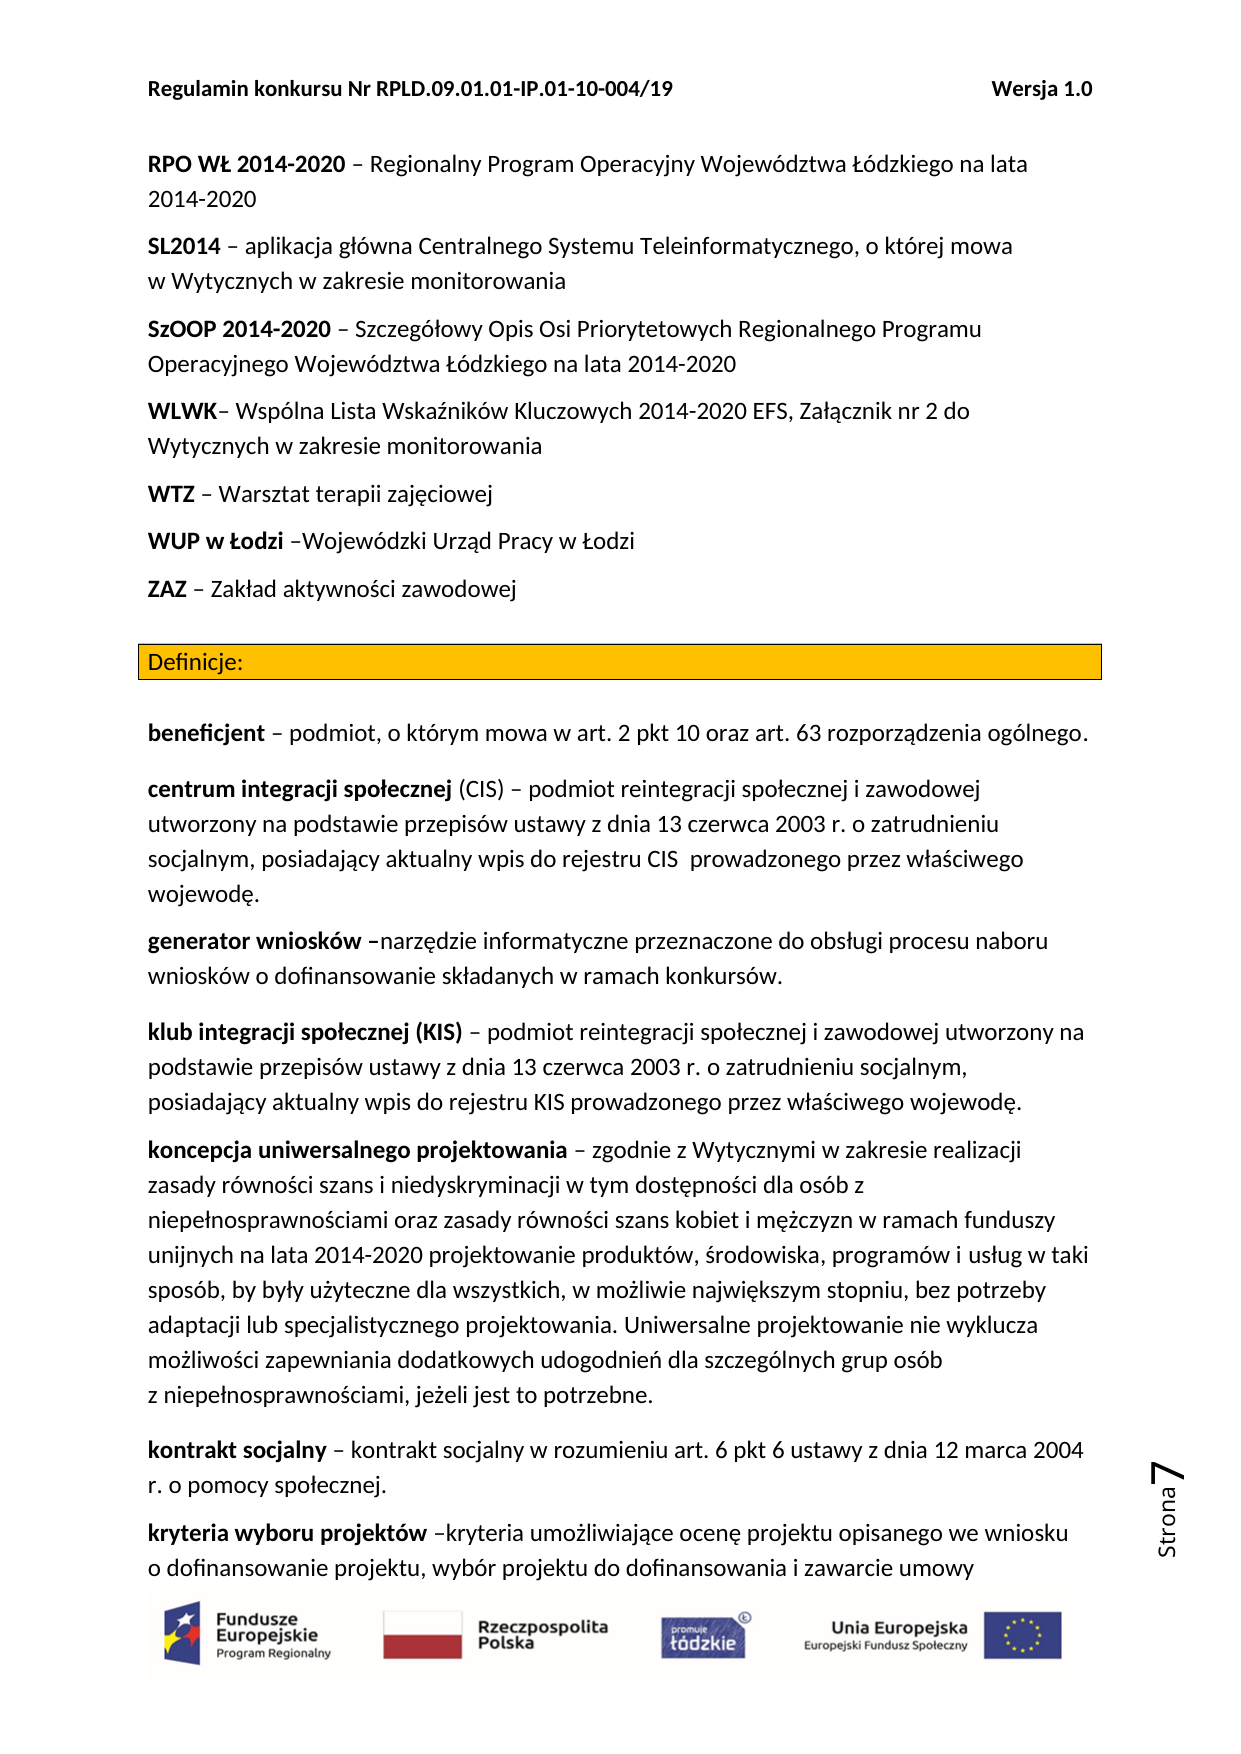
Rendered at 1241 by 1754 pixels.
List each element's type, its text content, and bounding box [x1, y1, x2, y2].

text SL2014 – aplikacja główna Centralnego Systemu Teleinformatycznego, o której mowa w Wytycznych w zakresie monitorowania [148, 230, 1092, 296]
text klub integracji społecznej (KIS) – podmiot reintegracji społecznej i zawodowej utworzony na podstawie przepisów ustawy z dnia 13 czerwca 2003 r. o zatrudnieniu socjalnym, posiadający aktualny wpis do rejestru KIS prowadzonego przez właściwego wojewodę. [148, 1016, 1092, 1117]
text Definicje: [139, 645, 1101, 679]
text centrum integracji społecznej (CIS) – podmiot reintegracji społecznej i zawodowej utworzony na podstawie przepisów ustawy z dnia 13 czerwca 2003 r. o zatrudnieniu socjalnym, posiadający aktualny wpis do rejestru CIS prowadzonego przez właściwego wojewodę. [148, 773, 1092, 908]
text SzOOP 2014-2020 – Szczegółowy Opis Osi Priorytetowych Regionalnego Programu Operacyjnego Województwa Łódzkiego na lata 2014-2020 [148, 313, 1092, 378]
text WUP w Łodzi –Wojewódzki Urząd Pracy w Łodzi [148, 525, 1092, 556]
text generator wniosków –narzędzie informatyczne przeznaczone do obsługi procesu naboru wniosków o dofinansowanie składanych w ramach konkursów. [148, 926, 1092, 991]
text kontrakt socjalny – kontrakt socjalny w rozumieniu art. 6 pkt 6 ustawy z dnia 12 marca 2004 r. o pomocy społecznej. [148, 1435, 1092, 1500]
text koncepcja uniwersalnego projektowania – zgodnie z Wytycznymi w zakresie realizacji zasady równości szans i niedyskryminacji w tym dostępności dla osób z niepełnosprawnościami oraz zasady równości szans kobiet i mężczyzn w ramach funduszy unijnych na lata 2014-2020 projektowanie produktów, środowiska, programów i usług w taki sposób, by były użyteczne dla wszystkich, w możliwie największym stopniu, bez potrzeby adaptacji lub specjalistycznego projektowania. Uniwersalne projektowanie nie wyklucza możliwości zapewniania dodatkowych udogodnień dla szczególnych grup osób z niepełnosprawnościami, jeżeli jest to potrzebne. [148, 1134, 1092, 1409]
text WTZ – Warsztat terapii zajęciowej [148, 478, 1092, 508]
text WLWK– Wspólna Lista Wskaźników Kluczowych 2014-2020 EFS, Załącznik nr 2 do Wytycznych w zakresie monitorowania [148, 395, 1092, 461]
text beneficjent – podmiot, o którym mowa w art. 2 pkt 10 oraz art. 63 rozporządzenia ogólnego. [148, 717, 1092, 748]
text RPO WŁ 2014-2020 – Regionalny Program Operacyjny Województwa Łódzkiego na lata 2014-2020 [148, 148, 1092, 213]
text ZAZ – Zakład aktywności zawodowej [148, 573, 1092, 603]
picture [147, 1585, 1079, 1681]
